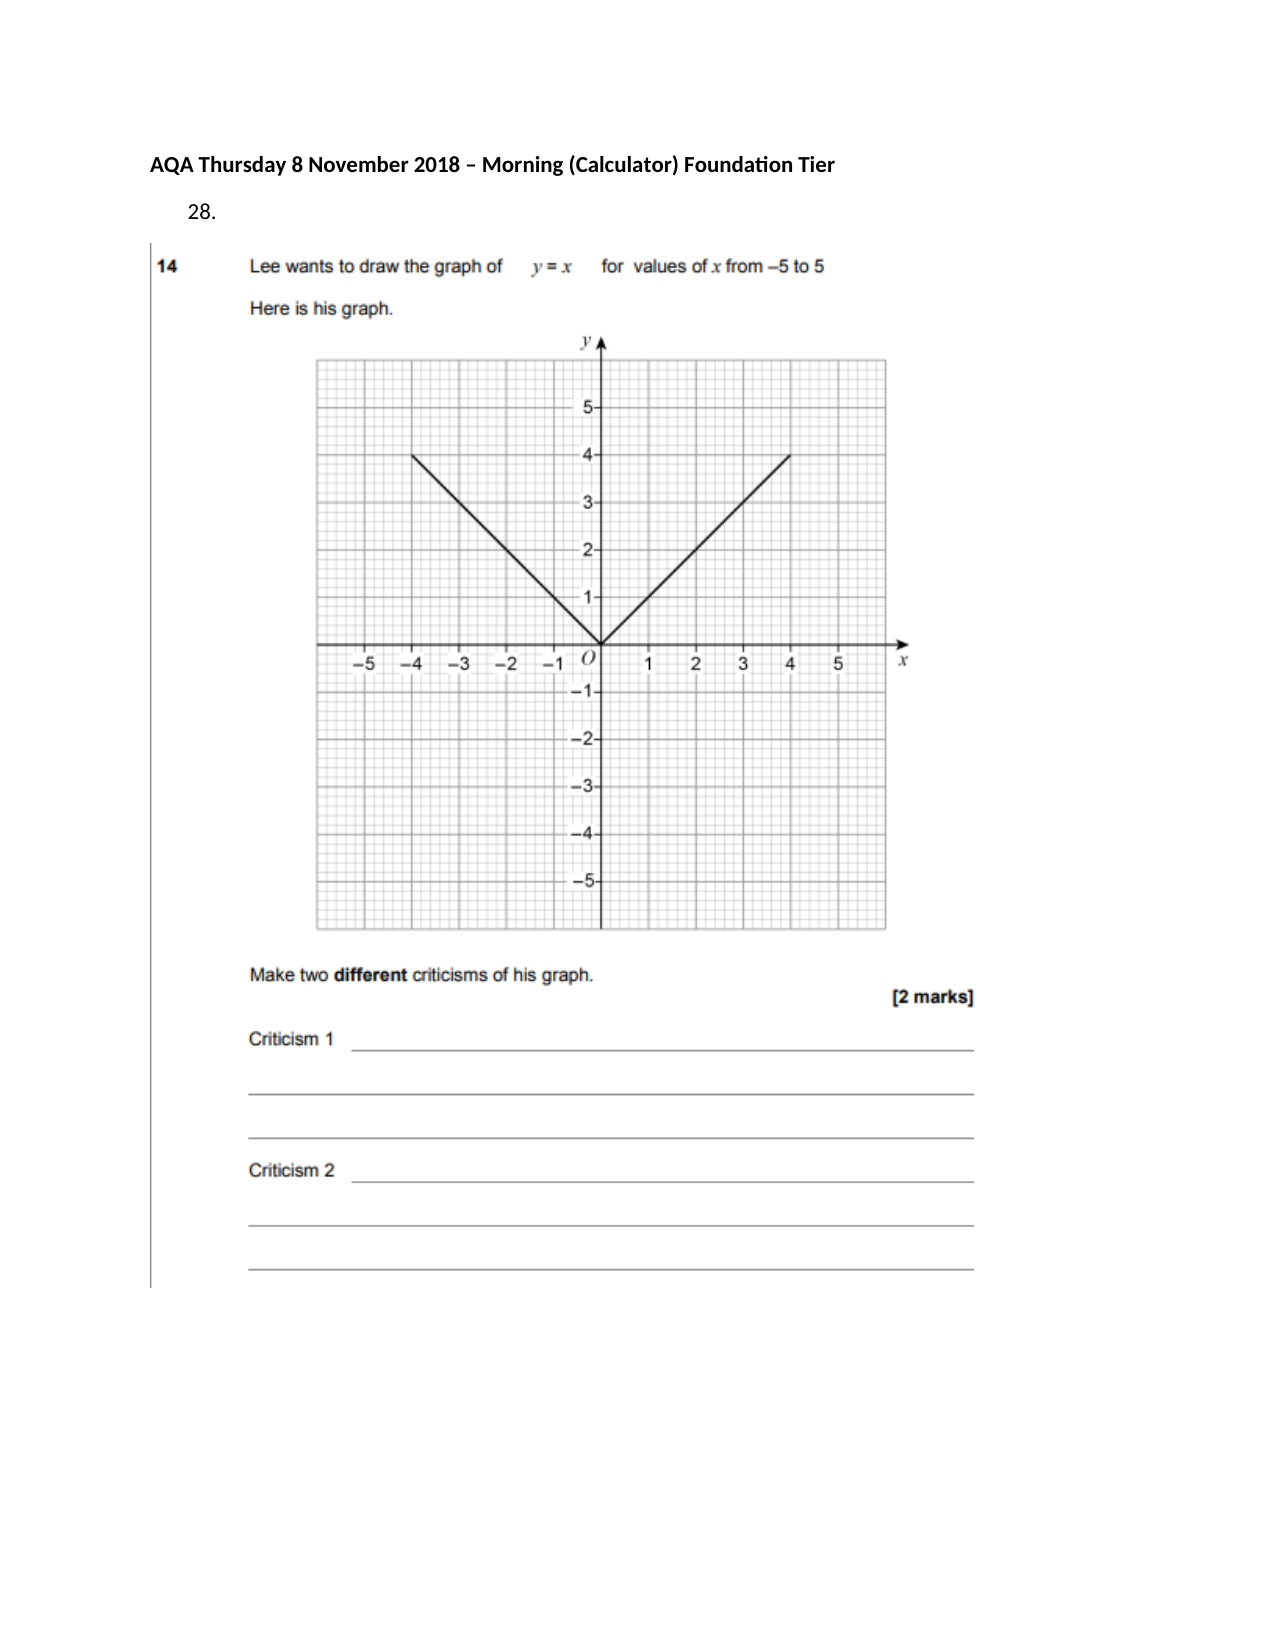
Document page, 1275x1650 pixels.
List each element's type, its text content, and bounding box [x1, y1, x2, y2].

text AQA Thursday 8 November 2018 – Morning (Calculator) Foundation Tier [150, 150, 1125, 178]
picture [150, 243, 979, 1288]
